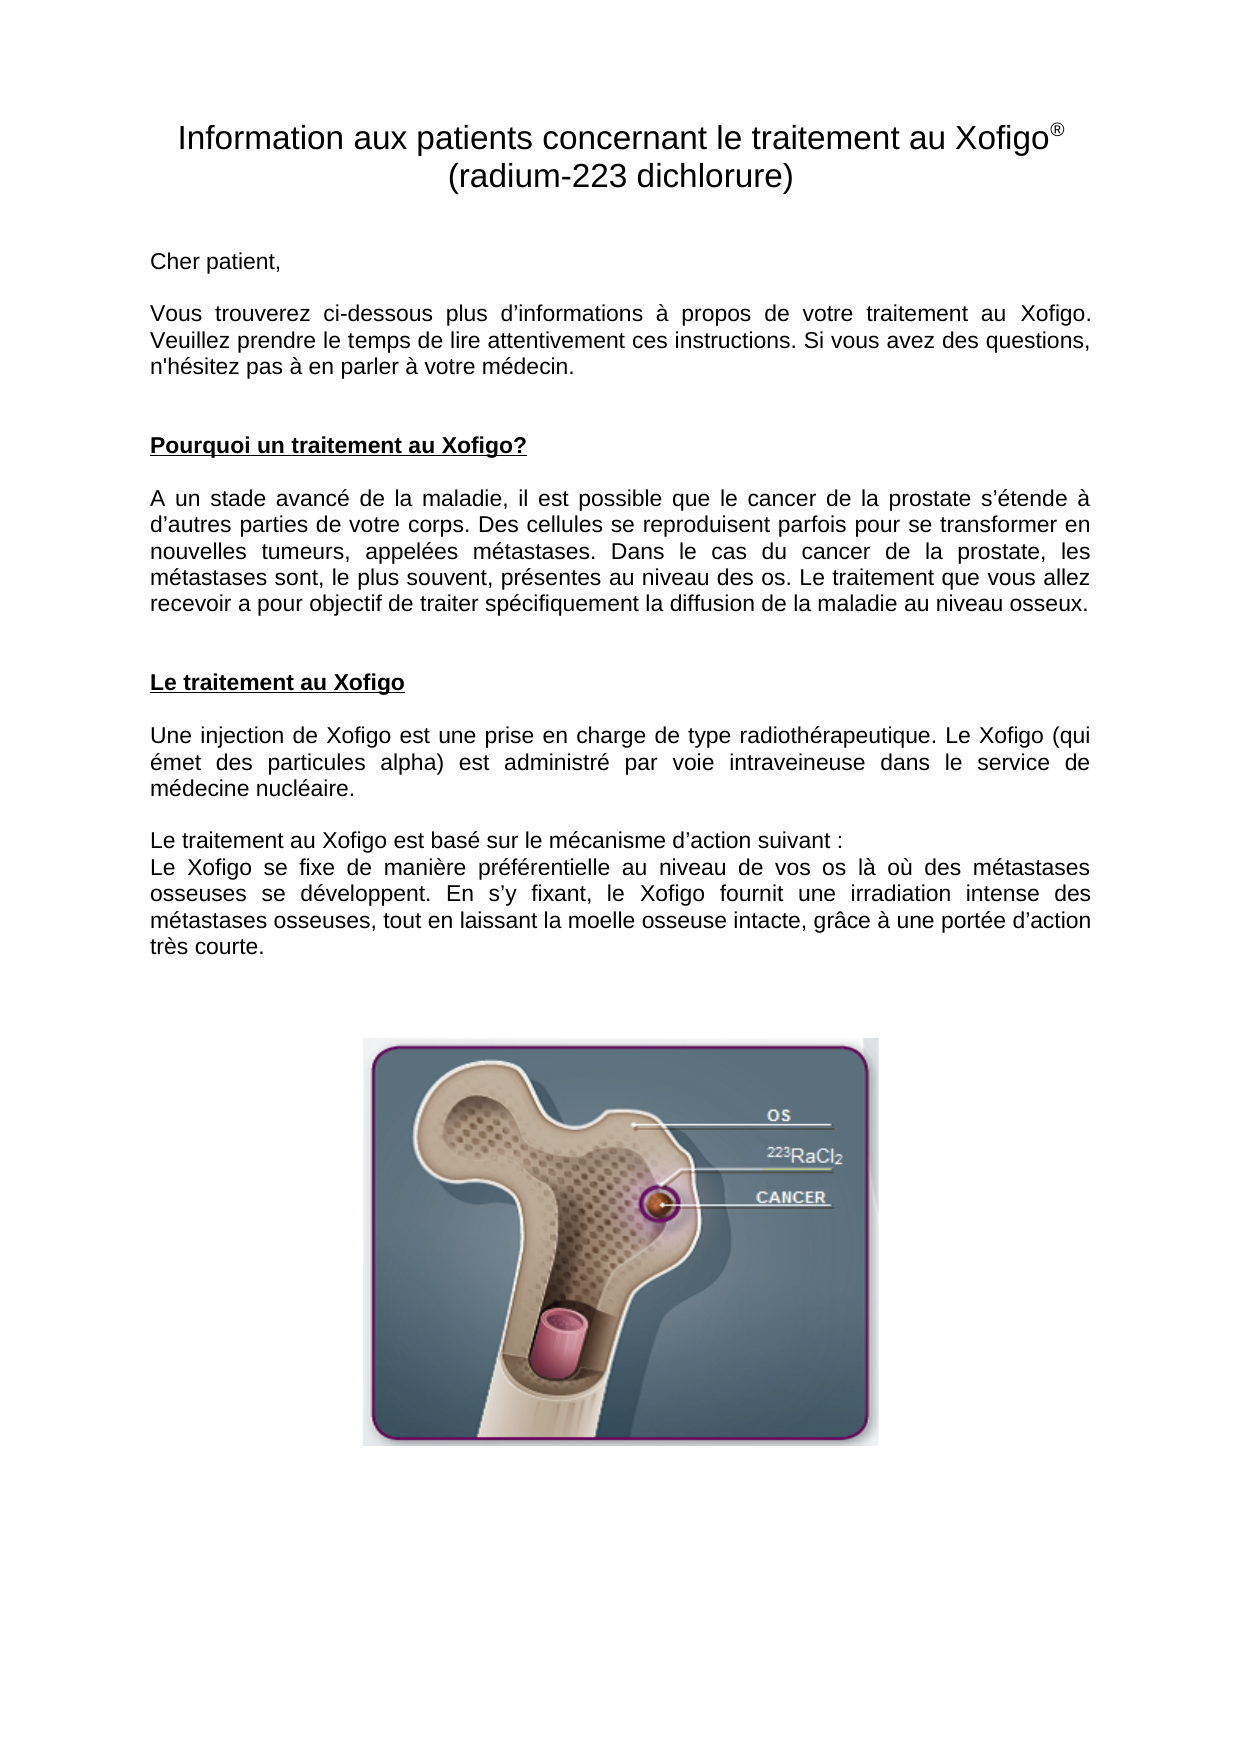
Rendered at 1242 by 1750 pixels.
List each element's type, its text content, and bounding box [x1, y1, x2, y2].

text Cher patient, [150, 248, 1092, 274]
text Le traitement au Xofigo [150, 669, 1092, 696]
text Vous trouverez ci-dessous plus d’informations à propos de votre traitement au Xofigo. Veuillez prendre le temps de lire attentivement ces instructions. Si vous avez des questions, n'hésitez pas à en parler à votre médecin. [150, 300, 1092, 379]
text Information aux patients concernant le traitement au Xofigo® (radium-223 dichlorure) [150, 118, 1092, 195]
text Le Xofigo se fixe de manière préférentielle au niveau de vos os là où des métastases osseuses se développent. En s’y fixant, le Xofigo fournit une irradiation intense des métastases osseuses, tout en laissant la moelle osseuse intacte, grâce à une portée d’action très courte. [150, 854, 1092, 959]
text Pourquoi un traitement au Xofigo? [150, 432, 1092, 458]
text Une injection de Xofigo est une prise en charge de type radiothérapeutique. Le Xofigo (qui émet des particules alpha) est administré par voie intraveineuse dans le service de médecine nucléaire. [150, 722, 1092, 801]
picture [363, 1038, 879, 1446]
text Le traitement au Xofigo est basé sur le mécanisme d’action suivant : [150, 827, 1092, 854]
text A un stade avancé de la maladie, il est possible que le cancer de la prostate s’étende à d’autres parties de votre corps. Des cellules se reproduisent parfois pour se transformer en nouvelles tumeurs, appelées métastases. Dans le cas du cancer de la prostate, les métastases sont, le plus souvent, présentes au niveau des os. Le traitement que vous allez recevoir a pour objectif de traiter spécifiquement la diffusion de la maladie au niveau osseux. [150, 485, 1092, 617]
